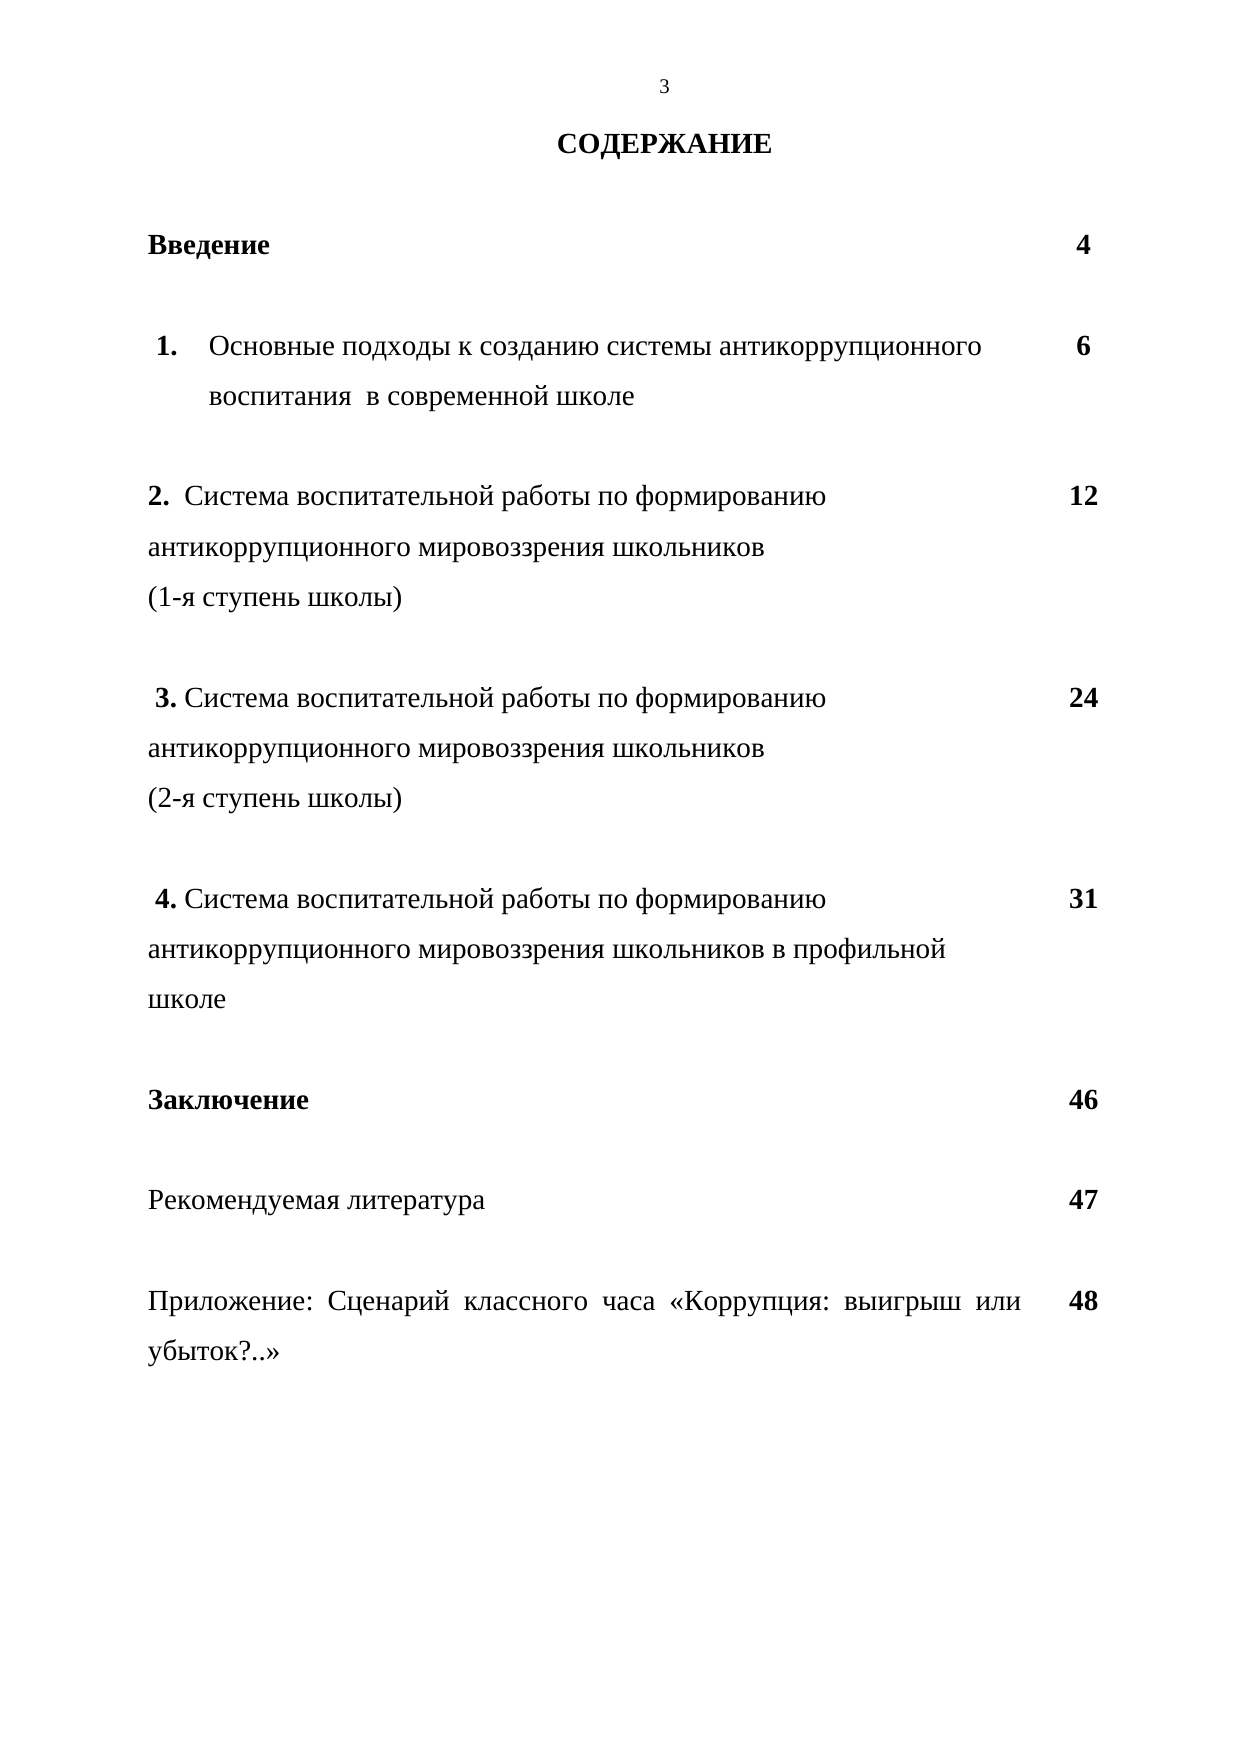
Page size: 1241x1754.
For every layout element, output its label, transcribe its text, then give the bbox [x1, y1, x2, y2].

table_header Введение [136, 227, 1034, 328]
table_cell 6 [1034, 328, 1133, 478]
table_cell Рекомендуемая литература [136, 1183, 1034, 1283]
table_cell 2. Система воспитательной работы по формированию антикоррупционного мировоззрения школьников (1-я ступень школы) [136, 479, 1034, 680]
table_cell 3. Система воспитательной работы по формированию антикоррупционного мировоззрения школьников (2-я ступень школы) [136, 680, 1034, 881]
table_cell 46 [1034, 1082, 1133, 1182]
table_cell 4. Система воспитательной работы по формированию антикоррупционного мировоззрения школьников в профильной школе [136, 881, 1034, 1082]
table_cell Основные подходы к созданию системы антикоррупционного воспитания в современной школе [136, 328, 1034, 478]
table_cell Заключение [136, 1082, 1034, 1182]
table_cell 31 [1034, 881, 1133, 1082]
table_cell Приложение: Сценарий классного часа «Коррупция: выигрыш или убыток?..» [136, 1283, 1034, 1380]
table_cell 48 [1034, 1283, 1133, 1380]
text СОДЕРЖАНИЕ [148, 127, 1181, 160]
table_cell 47 [1034, 1183, 1133, 1283]
table_cell 24 [1034, 680, 1133, 881]
table_cell 12 [1034, 479, 1133, 680]
table_header 4 [1034, 227, 1133, 328]
